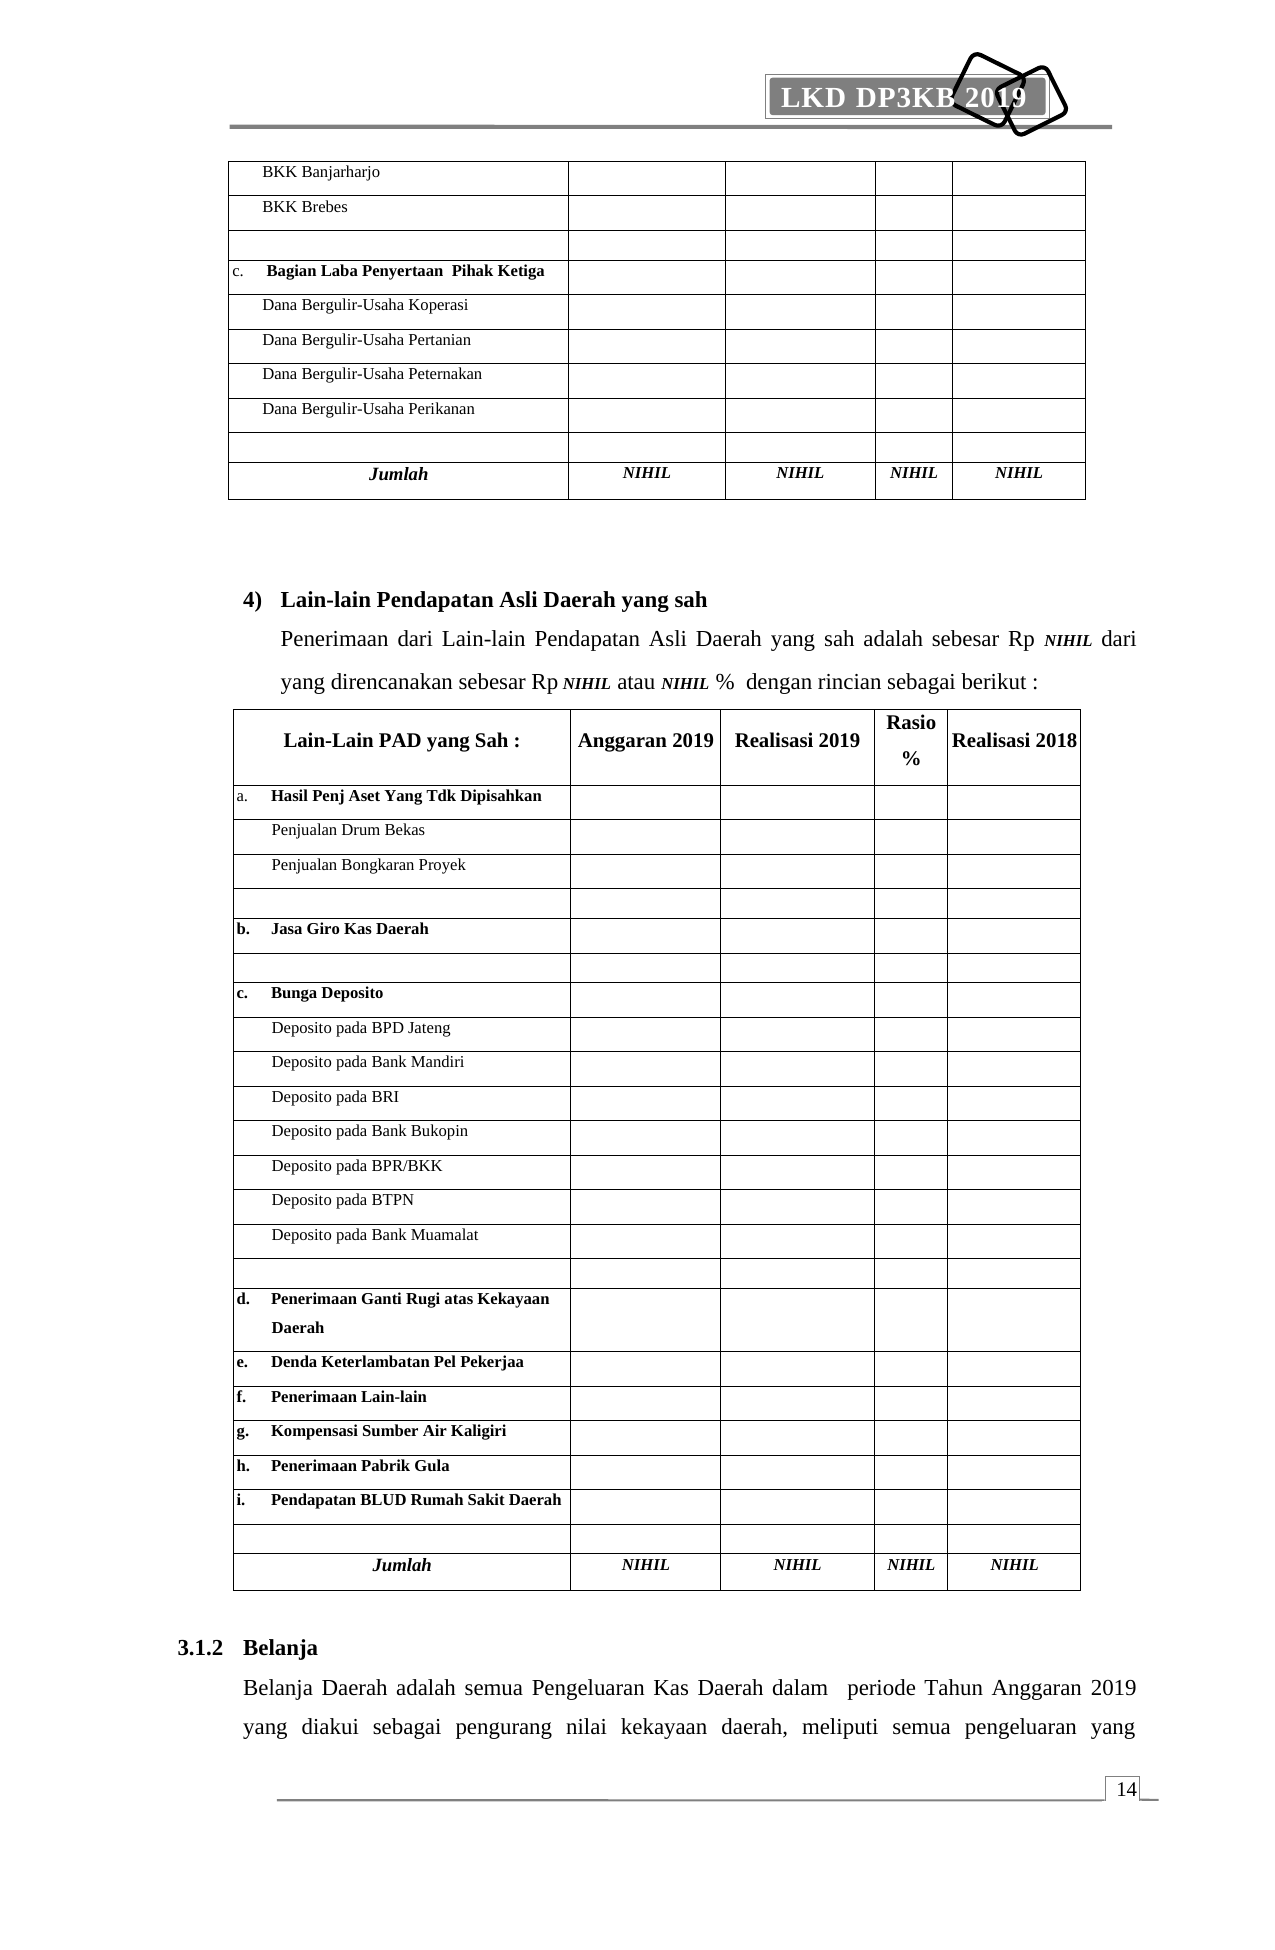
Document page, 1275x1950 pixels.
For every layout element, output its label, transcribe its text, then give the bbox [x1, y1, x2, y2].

table_cell [569, 231, 725, 259]
table_cell [876, 364, 952, 397]
table_cell [953, 196, 1085, 230]
table_header Anggaran 2019 [571, 710, 720, 785]
table_cell [569, 330, 725, 363]
table_cell [571, 820, 720, 854]
table_cell [569, 433, 725, 462]
table_cell [875, 1052, 947, 1086]
table_cell [571, 855, 720, 888]
table_cell [875, 1490, 947, 1523]
table_cell [721, 1190, 874, 1223]
table_cell [875, 1121, 947, 1154]
table_cell Penerimaan Pabrik Gula [234, 1456, 570, 1489]
table_cell [875, 1525, 947, 1553]
table_cell [569, 364, 725, 397]
table_cell [875, 1456, 947, 1489]
table_cell [571, 1121, 720, 1154]
table_cell NIHIL [569, 463, 725, 499]
table_cell Bagian Laba Penyertaan Pihak Ketiga [229, 261, 568, 294]
table_cell [875, 1225, 947, 1258]
table_cell [571, 1259, 720, 1288]
table_cell [571, 1421, 720, 1454]
table_cell [948, 1289, 1080, 1351]
table_cell [571, 1087, 720, 1120]
table_cell NIHIL [875, 1554, 947, 1590]
table_cell [726, 399, 875, 432]
table_cell Denda Keterlambatan Pel Pekerjaa [234, 1352, 570, 1386]
table_header Realisasi 2018 [948, 710, 1080, 785]
table_cell Penerimaan Ganti Rugi atas Kekayaan Daerah [234, 1289, 570, 1351]
table_cell [875, 855, 947, 888]
table_cell [948, 954, 1080, 982]
table_header Realisasi 2019 [721, 710, 874, 785]
table_cell Jumlah [229, 463, 568, 499]
table_cell [875, 1421, 947, 1454]
table_cell [875, 1087, 947, 1120]
table_cell Bunga Deposito [234, 983, 570, 1017]
table_cell [875, 1289, 947, 1351]
table_cell [721, 1352, 874, 1386]
table_cell [229, 231, 568, 259]
table_cell Deposito pada Bank Mandiri [234, 1052, 570, 1086]
table_cell [948, 855, 1080, 888]
table_cell [953, 261, 1085, 294]
table_cell [234, 1525, 570, 1553]
table_header Lain-Lain PAD yang Sah : [234, 710, 570, 785]
table_cell [948, 889, 1080, 918]
table_cell [721, 1052, 874, 1086]
table_cell [875, 1387, 947, 1420]
table_cell [721, 855, 874, 888]
table_cell [571, 1387, 720, 1420]
table_cell [571, 1018, 720, 1051]
table_cell [876, 162, 952, 195]
table_cell [721, 954, 874, 982]
table_cell [569, 162, 725, 195]
table_cell NIHIL [953, 463, 1085, 499]
table_cell [948, 1121, 1080, 1154]
table_cell [875, 1018, 947, 1051]
table_cell [721, 1121, 874, 1154]
table_cell [876, 433, 952, 462]
list Lain-lain Pendapatan Asli Daerah yang sah [243, 586, 1137, 612]
table_cell Jasa Giro Kas Daerah [234, 919, 570, 952]
table_cell [721, 1421, 874, 1454]
table_cell [721, 889, 874, 918]
table_cell [571, 1052, 720, 1086]
table_cell [948, 983, 1080, 1017]
table_cell [571, 786, 720, 819]
table_cell [875, 889, 947, 918]
table_cell Deposito pada Bank Bukopin [234, 1121, 570, 1154]
table_cell [948, 1456, 1080, 1489]
table_cell [726, 196, 875, 230]
table_cell Kompensasi Sumber Air Kaligiri [234, 1421, 570, 1454]
table_cell [721, 1018, 874, 1051]
table_cell [571, 954, 720, 982]
table_cell [234, 954, 570, 982]
table_cell [234, 1259, 570, 1288]
table_cell [953, 231, 1085, 259]
table_cell [569, 295, 725, 328]
table_cell [571, 919, 720, 952]
table_cell [876, 330, 952, 363]
table_cell [953, 330, 1085, 363]
table_cell [721, 1259, 874, 1288]
table_cell [948, 1259, 1080, 1288]
table_cell [875, 1156, 947, 1189]
table_cell Penerimaan Lain-lain [234, 1387, 570, 1420]
table_cell [726, 364, 875, 397]
table_cell [721, 983, 874, 1017]
table_cell [571, 1352, 720, 1386]
table_cell [234, 889, 570, 918]
table_cell [948, 1525, 1080, 1553]
text Penerimaan dari Lain-lain Pendapatan Asli Daerah yang sah adalah sebesar Rp NIHIL dari yang direncanakan sebesar Rp NIHIL atau NIHIL % dengan rincian sebagai berikut : [280, 625, 1137, 695]
table_cell Pendapatan BLUD Rumah Sakit Daerah [234, 1490, 570, 1523]
table_cell [571, 983, 720, 1017]
table_cell [948, 820, 1080, 854]
table_cell [726, 433, 875, 462]
table_cell [571, 1156, 720, 1189]
table_cell [569, 399, 725, 432]
table_cell Deposito pada BTPN [234, 1190, 570, 1223]
table_cell [948, 1052, 1080, 1086]
table_cell [571, 1525, 720, 1553]
table_cell [721, 1387, 874, 1420]
table_cell [875, 983, 947, 1017]
table_cell [876, 399, 952, 432]
table_cell [229, 433, 568, 462]
table_cell Dana Bergulir-Usaha Koperasi [229, 295, 568, 328]
table_cell Deposito pada Bank Muamalat [234, 1225, 570, 1258]
table_cell [876, 196, 952, 230]
table_cell [948, 786, 1080, 819]
table_cell [875, 919, 947, 952]
table_cell [721, 1289, 874, 1351]
table_cell [571, 1490, 720, 1523]
table_cell [721, 1456, 874, 1489]
text 3.1.2 Belanja [177, 1634, 1137, 1661]
table_cell Penjualan Drum Bekas [234, 820, 570, 854]
table_cell Dana Bergulir-Usaha Perikanan [229, 399, 568, 432]
table_cell [876, 261, 952, 294]
table_cell [948, 1087, 1080, 1120]
table_cell [875, 786, 947, 819]
table_cell Dana Bergulir-Usaha Peternakan [229, 364, 568, 397]
table_cell [726, 162, 875, 195]
table_cell [948, 1018, 1080, 1051]
table_cell [721, 1156, 874, 1189]
table_cell Deposito pada BPD Jateng [234, 1018, 570, 1051]
table_cell [875, 1352, 947, 1386]
table_cell [569, 196, 725, 230]
table_cell [721, 1490, 874, 1523]
table_cell [571, 1225, 720, 1258]
table_cell [953, 162, 1085, 195]
table_cell [948, 1490, 1080, 1523]
table_cell [571, 889, 720, 918]
table_cell [571, 1456, 720, 1489]
table_cell [876, 295, 952, 328]
table_cell [571, 1190, 720, 1223]
table_cell [726, 231, 875, 259]
table_cell NIHIL [948, 1554, 1080, 1590]
table_cell [875, 1259, 947, 1288]
table_cell [721, 919, 874, 952]
table_cell [948, 1421, 1080, 1454]
table_cell Deposito pada BPR/BKK [234, 1156, 570, 1189]
table_cell [948, 1225, 1080, 1258]
table_cell [721, 786, 874, 819]
table_cell [571, 1289, 720, 1351]
table_cell BKK Banjarharjo [229, 162, 568, 195]
table_cell [948, 1352, 1080, 1386]
table_cell Penjualan Bongkaran Proyek [234, 855, 570, 888]
table_cell NIHIL [571, 1554, 720, 1590]
table_cell [948, 1156, 1080, 1189]
table_cell [953, 295, 1085, 328]
table_cell Dana Bergulir-Usaha Pertanian [229, 330, 568, 363]
table_cell [953, 399, 1085, 432]
table_cell Jumlah [234, 1554, 570, 1590]
table_cell NIHIL [721, 1554, 874, 1590]
table_cell [726, 330, 875, 363]
table_cell [948, 1387, 1080, 1420]
table_cell [948, 919, 1080, 952]
table_cell [876, 231, 952, 259]
table_cell [875, 1190, 947, 1223]
table_cell [569, 261, 725, 294]
table_cell Deposito pada BRI [234, 1087, 570, 1120]
table_cell [721, 1525, 874, 1553]
table_cell [721, 1225, 874, 1258]
table_cell NIHIL [726, 463, 875, 499]
table_header Rasio % [875, 710, 947, 785]
table_cell Hasil Penj Aset Yang Tdk Dipisahkan [234, 786, 570, 819]
table_cell [721, 1087, 874, 1120]
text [243, 1674, 1137, 1739]
table_cell [953, 433, 1085, 462]
table_cell NIHIL [876, 463, 952, 499]
table_cell [721, 820, 874, 854]
table_cell [875, 954, 947, 982]
table_cell [726, 261, 875, 294]
table_cell BKK Brebes [229, 196, 568, 230]
table_cell [953, 364, 1085, 397]
table_cell [948, 1190, 1080, 1223]
table_cell [726, 295, 875, 328]
table_cell [875, 820, 947, 854]
